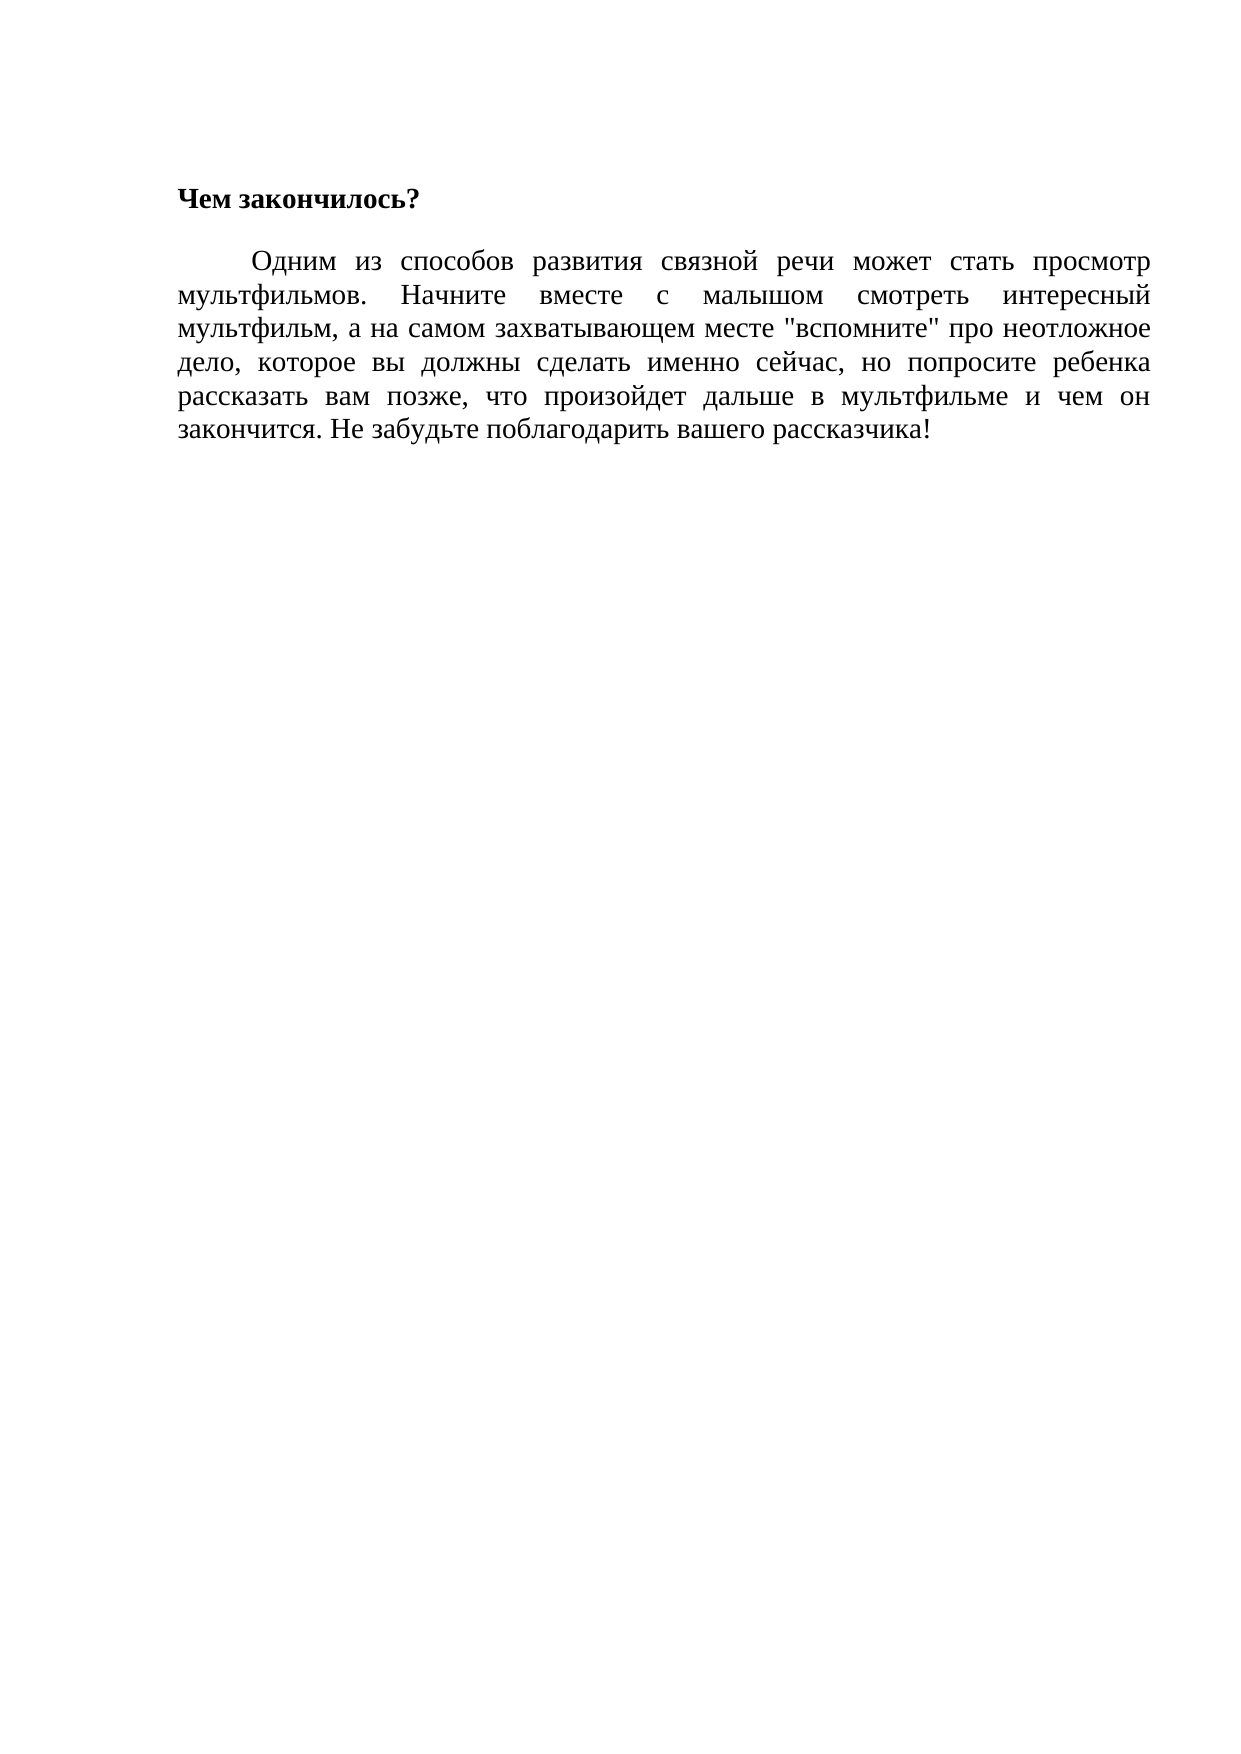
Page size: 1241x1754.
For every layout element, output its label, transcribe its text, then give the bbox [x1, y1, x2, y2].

text Одним из способов развития связной речи может стать просмотр мультфильмов. Начните вместе с малышом смотреть интересный мультфильм, а на самом захватывающем месте "вспомните" про неотложное дело, которое вы должны сделать именно сейчас, но попросите ребенка рассказать вам позже, что произойдет дальше в мультфильме и чем он закончится. Не забудьте поблагодарить вашего рассказчика! [177, 243, 1152, 445]
text Чем закончилось? [177, 181, 1152, 214]
